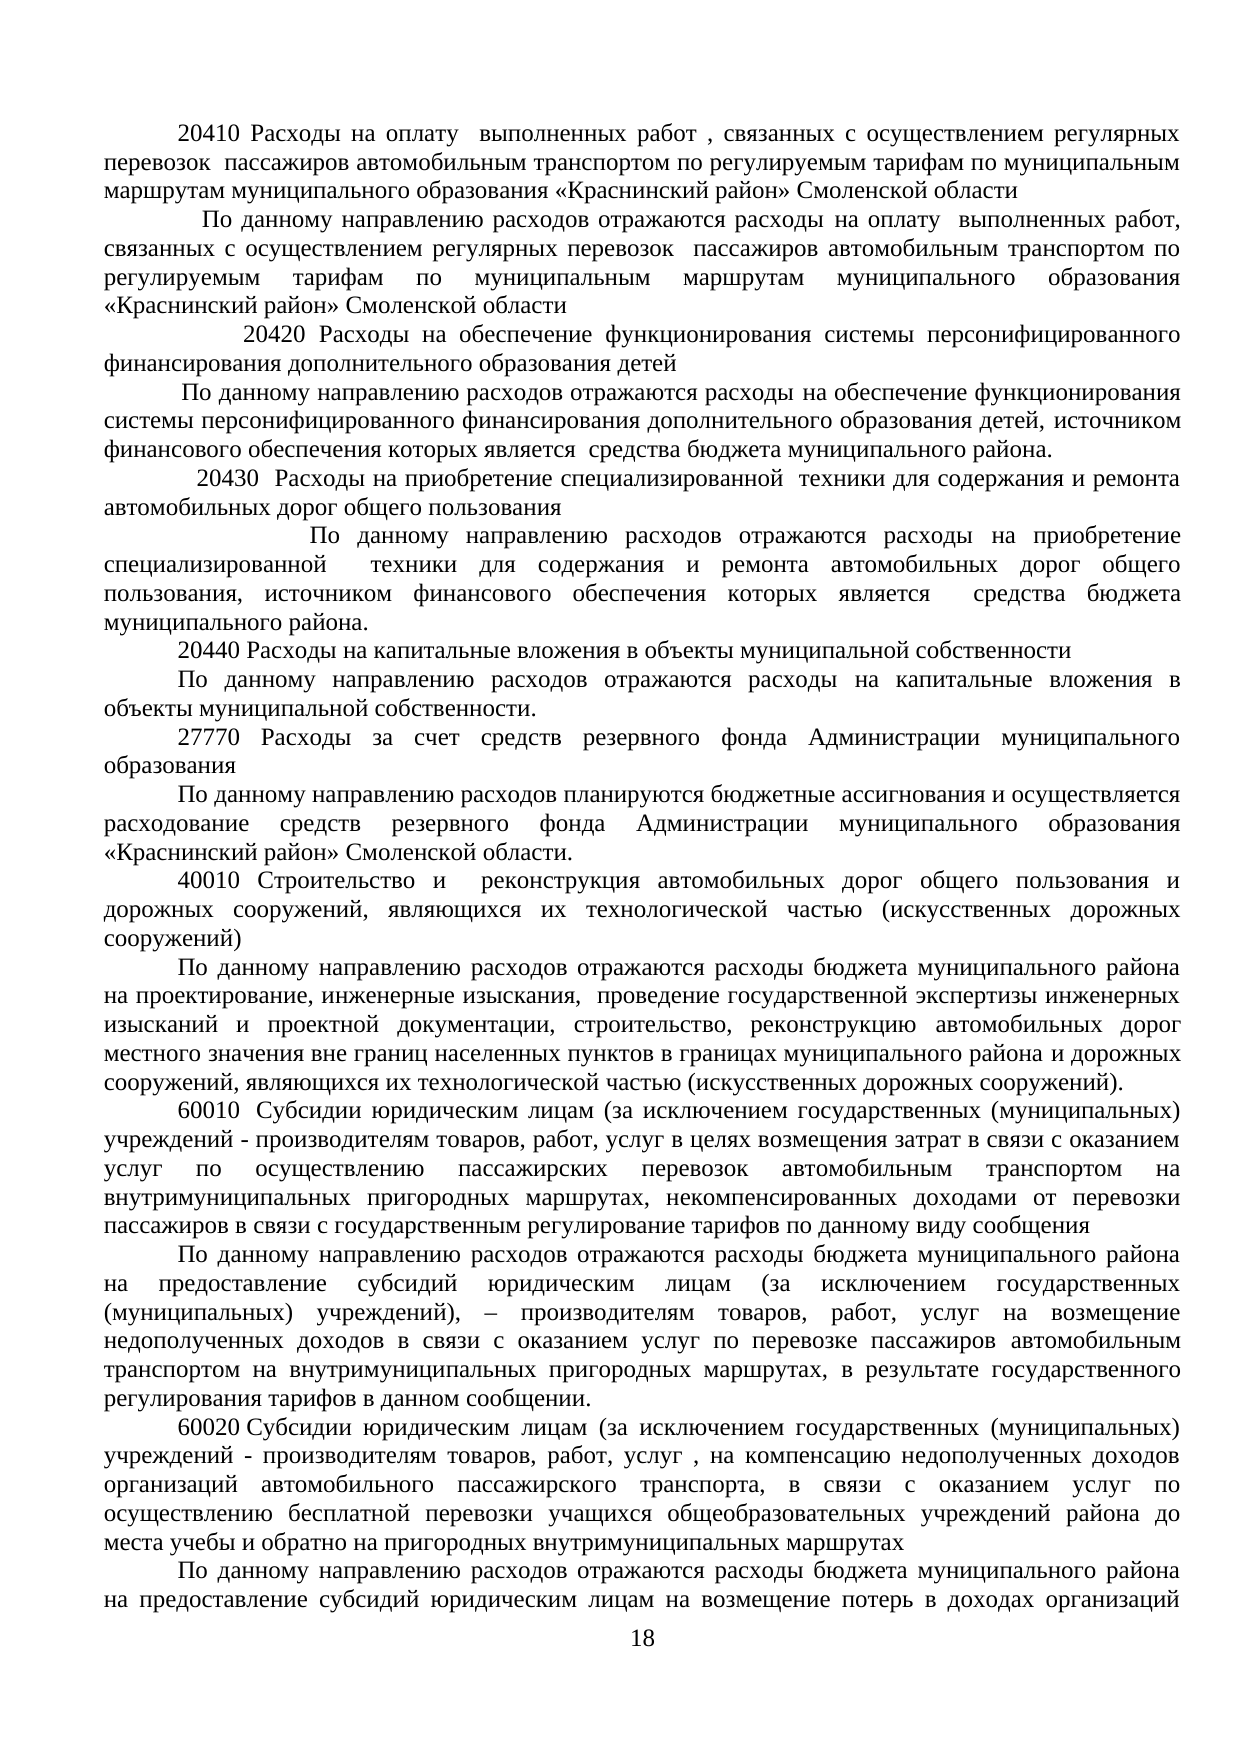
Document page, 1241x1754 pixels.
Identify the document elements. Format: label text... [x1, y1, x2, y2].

text 60020 Субсидии юридическим лицам (за исключением государственных (муниципальных) учреждений - производителям товаров, работ, услуг , на компенсацию недополученных доходов организаций автомобильного пассажирского транспорта, в связи с оказанием услуг по осуществлению бесплатной перевозки учащихся общеобразовательных учреждений района до места учебы и обратно на пригородных внутримуниципальных маршрутах [103, 1412, 1181, 1556]
text 40010 Строительство и реконструкция автомобильных дорог общего пользования и дорожных сооружений, являющихся их технологической частью (искусственных дорожных сооружений) [103, 866, 1181, 952]
text 27770 Расходы за счет средств резервного фонда Администрации муниципального образования [103, 722, 1181, 779]
text По данному направлению расходов отражаются расходы бюджета муниципального района на проектирование, инженерные изыскания, проведение государственной экспертизы инженерных изысканий и проектной документации, строительство, реконструкцию автомобильных дорог местного значения вне границ населенных пунктов в границах муниципального района и дорожных сооружений, являющихся их технологической частью (искусственных дорожных сооружений). [103, 952, 1181, 1096]
text 20420 Расходы на обеспечение функционирования системы персонифицированного финансирования дополнительного образования детей [103, 319, 1181, 377]
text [103, 1556, 1181, 1613]
text По данному направлению расходов отражаются расходы на оплату выполненных работ, связанных с осуществлением регулярных перевозок пассажиров автомобильным транспортом по регулируемым тарифам по муниципальным маршрутам муниципального образования «Краснинский район» Смоленской области [103, 204, 1181, 319]
text По данному направлению расходов планируются бюджетные ассигнования и осуществляется расходование средств резервного фонда Администрации муниципального образования «Краснинский район» Смоленской области. [103, 779, 1181, 866]
text 60010 Субсидии юридическим лицам (за исключением государственных (муниципальных) учреждений - производителям товаров, работ, услуг в целях возмещения затрат в связи с оказанием услуг по осуществлению пассажирских перевозок автомобильным транспортом на внутримуниципальных пригородных маршрутах, некомпенсированных доходами от перевозки пассажиров в связи с государственным регулирование тарифов по данному виду сообщения [103, 1096, 1181, 1239]
text По данному направлению расходов отражаются расходы на обеспечение функционирования системы персонифицированного финансирования дополнительного образования детей, источником финансового обеспечения которых является средства бюджета муниципального района. [103, 377, 1181, 463]
text По данному направлению расходов отражаются расходы бюджета муниципального района на предоставление субсидий юридическим лицам (за исключением государственных (муниципальных) учреждений), – производителям товаров, работ, услуг на возмещение недополученных доходов в связи с оказанием услуг по перевозке пассажиров автомобильным транспортом на внутримуниципальных пригородных маршрутах, в результате государственного регулирования тарифов в данном сообщении. [103, 1239, 1181, 1412]
text 20410 Расходы на оплату выполненных работ , связанных с осуществлением регулярных перевозок пассажиров автомобильным транспортом по регулируемым тарифам по муниципальным маршрутам муниципального образования «Краснинский район» Смоленской области [103, 118, 1181, 204]
text По данному направлению расходов отражаются расходы на капитальные вложения в объекты муниципальной собственности. [103, 664, 1181, 722]
text 20430 Расходы на приобретение специализированной техники для содержания и ремонта автомобильных дорог общего пользования [103, 463, 1181, 521]
text 20440 Расходы на капитальные вложения в объекты муниципальной собственности [103, 636, 1181, 664]
text По данному направлению расходов отражаются расходы на приобретение специализированной техники для содержания и ремонта автомобильных дорог общего пользования, источником финансового обеспечения которых является средства бюджета муниципального района. [103, 521, 1181, 636]
